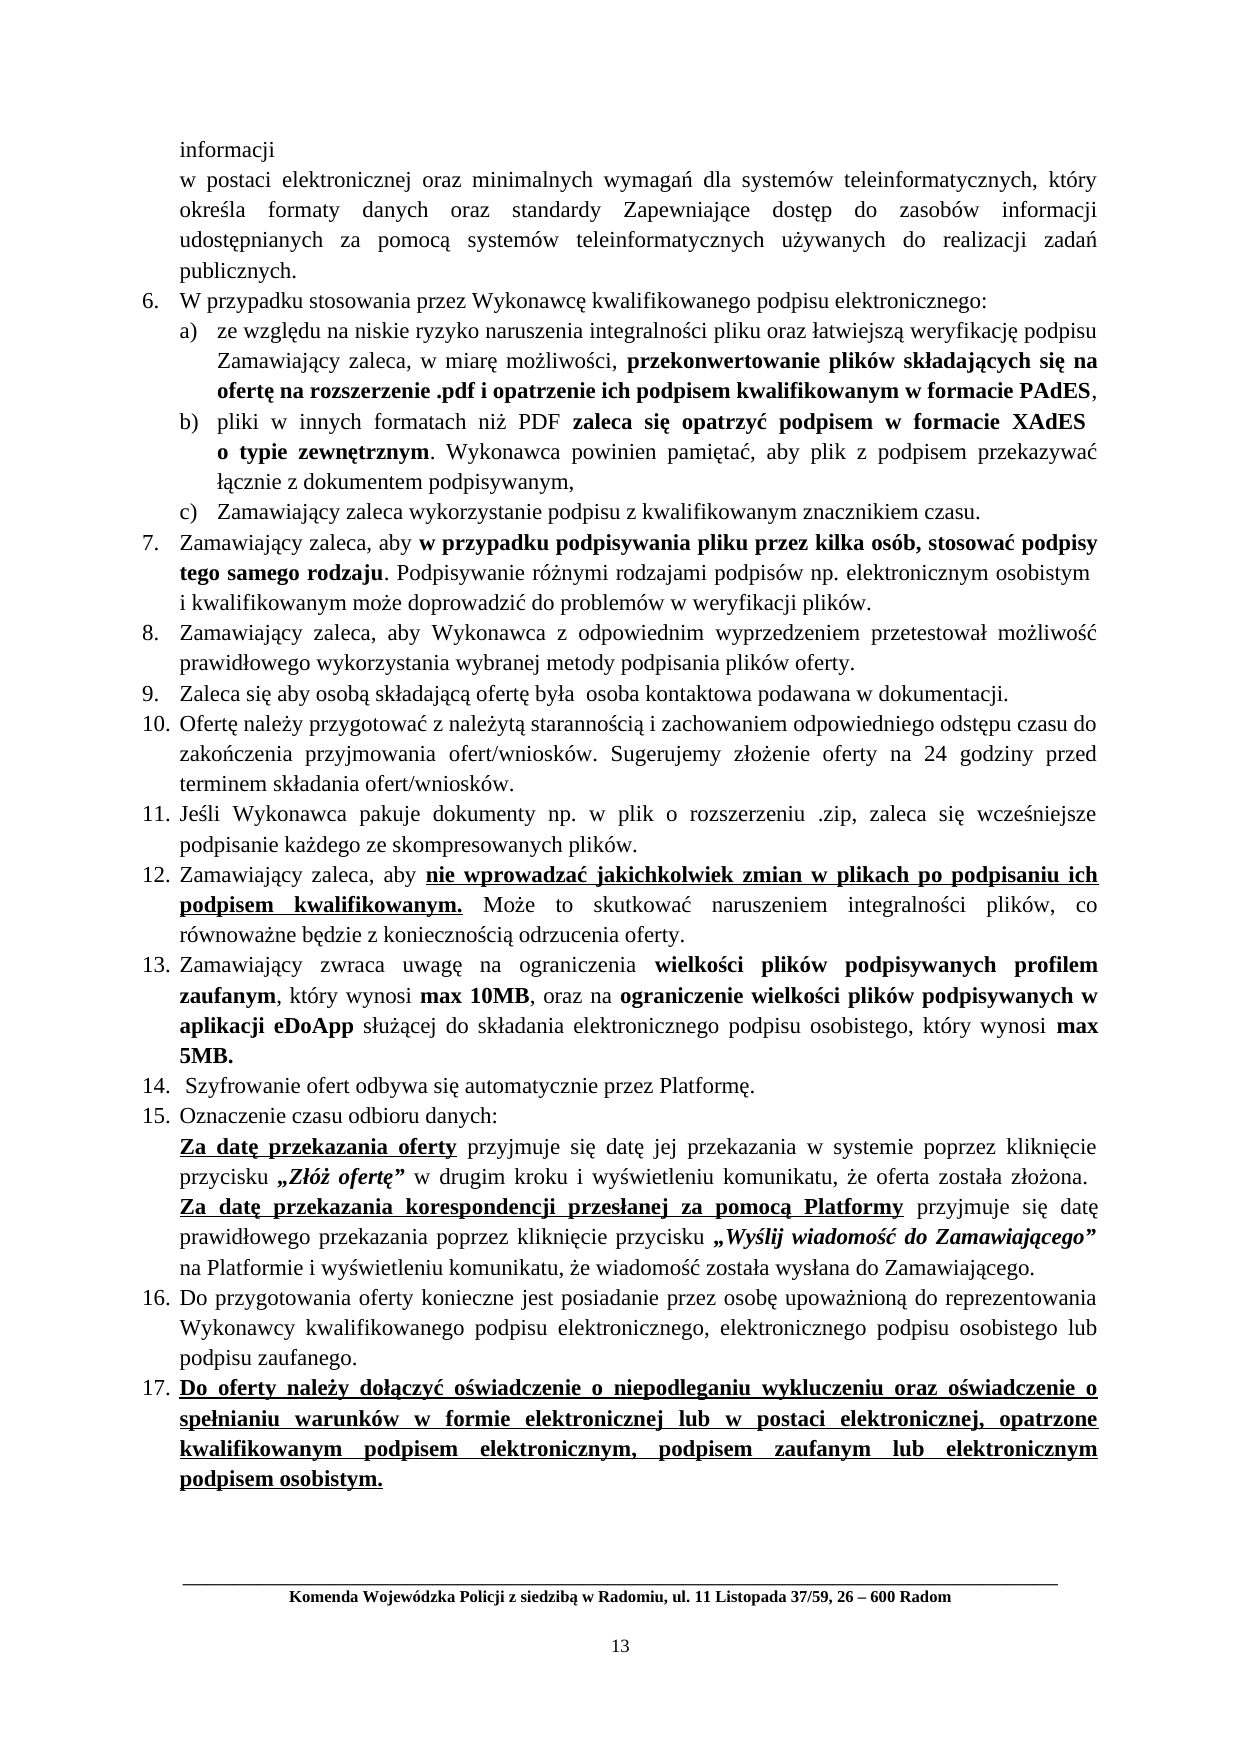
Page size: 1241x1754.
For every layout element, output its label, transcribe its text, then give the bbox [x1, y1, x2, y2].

list W przypadku stosowania przez Wykonawcę kwalifikowanego podpisu elektronicznego: [142, 287, 1098, 313]
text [179, 136, 1098, 283]
list Ofertę należy przygotować z należytą starannością i zachowaniem odpowiedniego odstępu czasu do zakończenia przyjmowania ofert/wniosków. Sugerujemy złożenie oferty na 24 godziny przed terminem składania ofert/wniosków. [142, 710, 1098, 797]
list Szyfrowanie ofert odbywa się automatycznie przez Platformę. [142, 1072, 1098, 1099]
list Zaleca się aby osobą składającą ofertę była osoba kontaktowa podawana w dokumentacji. [142, 679, 1098, 706]
list Do oferty należy dołączyć oświadczenie o niepodleganiu wykluczeniu oraz oświadczenie o spełnianiu warunków w formie elektronicznej lub w postaci elektronicznej, opatrzone kwalifikowanym podpisem elektronicznym, podpisem zaufanym lub elektronicznym podpisem osobistym. [142, 1374, 1098, 1491]
list Zamawiający zaleca, aby Wykonawca z odpowiednim wyprzedzeniem przetestował możliwość prawidłowego wykorzystania wybranej metody podpisania plików oferty. [142, 619, 1098, 676]
text Za datę przekazania oferty przyjmuje się datę jej przekazania w systemie poprzez kliknięcie przycisku „Złóż ofertę” w drugim kroku i wyświetleniu komunikatu, że oferta została złożona. Za datę przekazania korespondencji przesłanej za pomocą Platformy przyjmuje się datę prawidłowego przekazania poprzez kliknięcie przycisku „Wyślij wiadomość do Zamawiającego” na Platformie i wyświetleniu komunikatu, że wiadomość została wysłana do Zamawiającego. [179, 1133, 1098, 1280]
list Zamawiający zaleca wykorzystanie podpisu z kwalifikowanym znacznikiem czasu. [179, 498, 1098, 525]
list Zamawiający zaleca, aby nie wprowadzać jakichkolwiek zmian w plikach po podpisaniu ich podpisem kwalifikowanym. Może to skutkować naruszeniem integralności plików, co równoważne będzie z koniecznością odrzucenia oferty. [142, 861, 1098, 948]
list Jeśli Wykonawca pakuje dokumenty np. w plik o rozszerzeniu .zip, zaleca się wcześniejsze podpisanie każdego ze skompresowanych plików. [142, 800, 1098, 857]
list Zamawiający zwraca uwagę na ograniczenia wielkości plików podpisywanych profilem zaufanym, który wynosi max 10MB, oraz na ograniczenie wielkości plików podpisywanych w aplikacji eDoApp służącej do składania elektronicznego podpisu osobistego, który wynosi max 5MB. [142, 951, 1098, 1068]
list ze względu na niskie ryzyko naruszenia integralności pliku oraz łatwiejszą weryfikację podpisu Zamawiający zaleca, w miarę możliwości, przekonwertowanie plików składających się na ofertę na rozszerzenie .pdf i opatrzenie ich podpisem kwalifikowanym w formacie PAdES, [179, 317, 1098, 404]
list Do przygotowania oferty konieczne jest posiadanie przez osobę upoważnioną do reprezentowania Wykonawcy kwalifikowanego podpisu elektronicznego, elektronicznego podpisu osobistego lub podpisu zaufanego. [142, 1284, 1098, 1371]
list Zamawiający zaleca, aby w przypadku podpisywania pliku przez kilka osób, stosować podpisy tego samego rodzaju. Podpisywanie różnymi rodzajami podpisów np. elektronicznym osobistym i kwalifikowanym może doprowadzić do problemów w weryfikacji plików. [142, 528, 1098, 615]
list Oznaczenie czasu odbioru danych: [142, 1102, 1098, 1129]
list pliki w innych formatach niż PDF zaleca się opatrzyć podpisem w formacie XAdES o typie zewnętrznym. Wykonawca powinien pamiętać, aby plik z podpisem przekazywać łącznie z dokumentem podpisywanym, [179, 408, 1098, 494]
